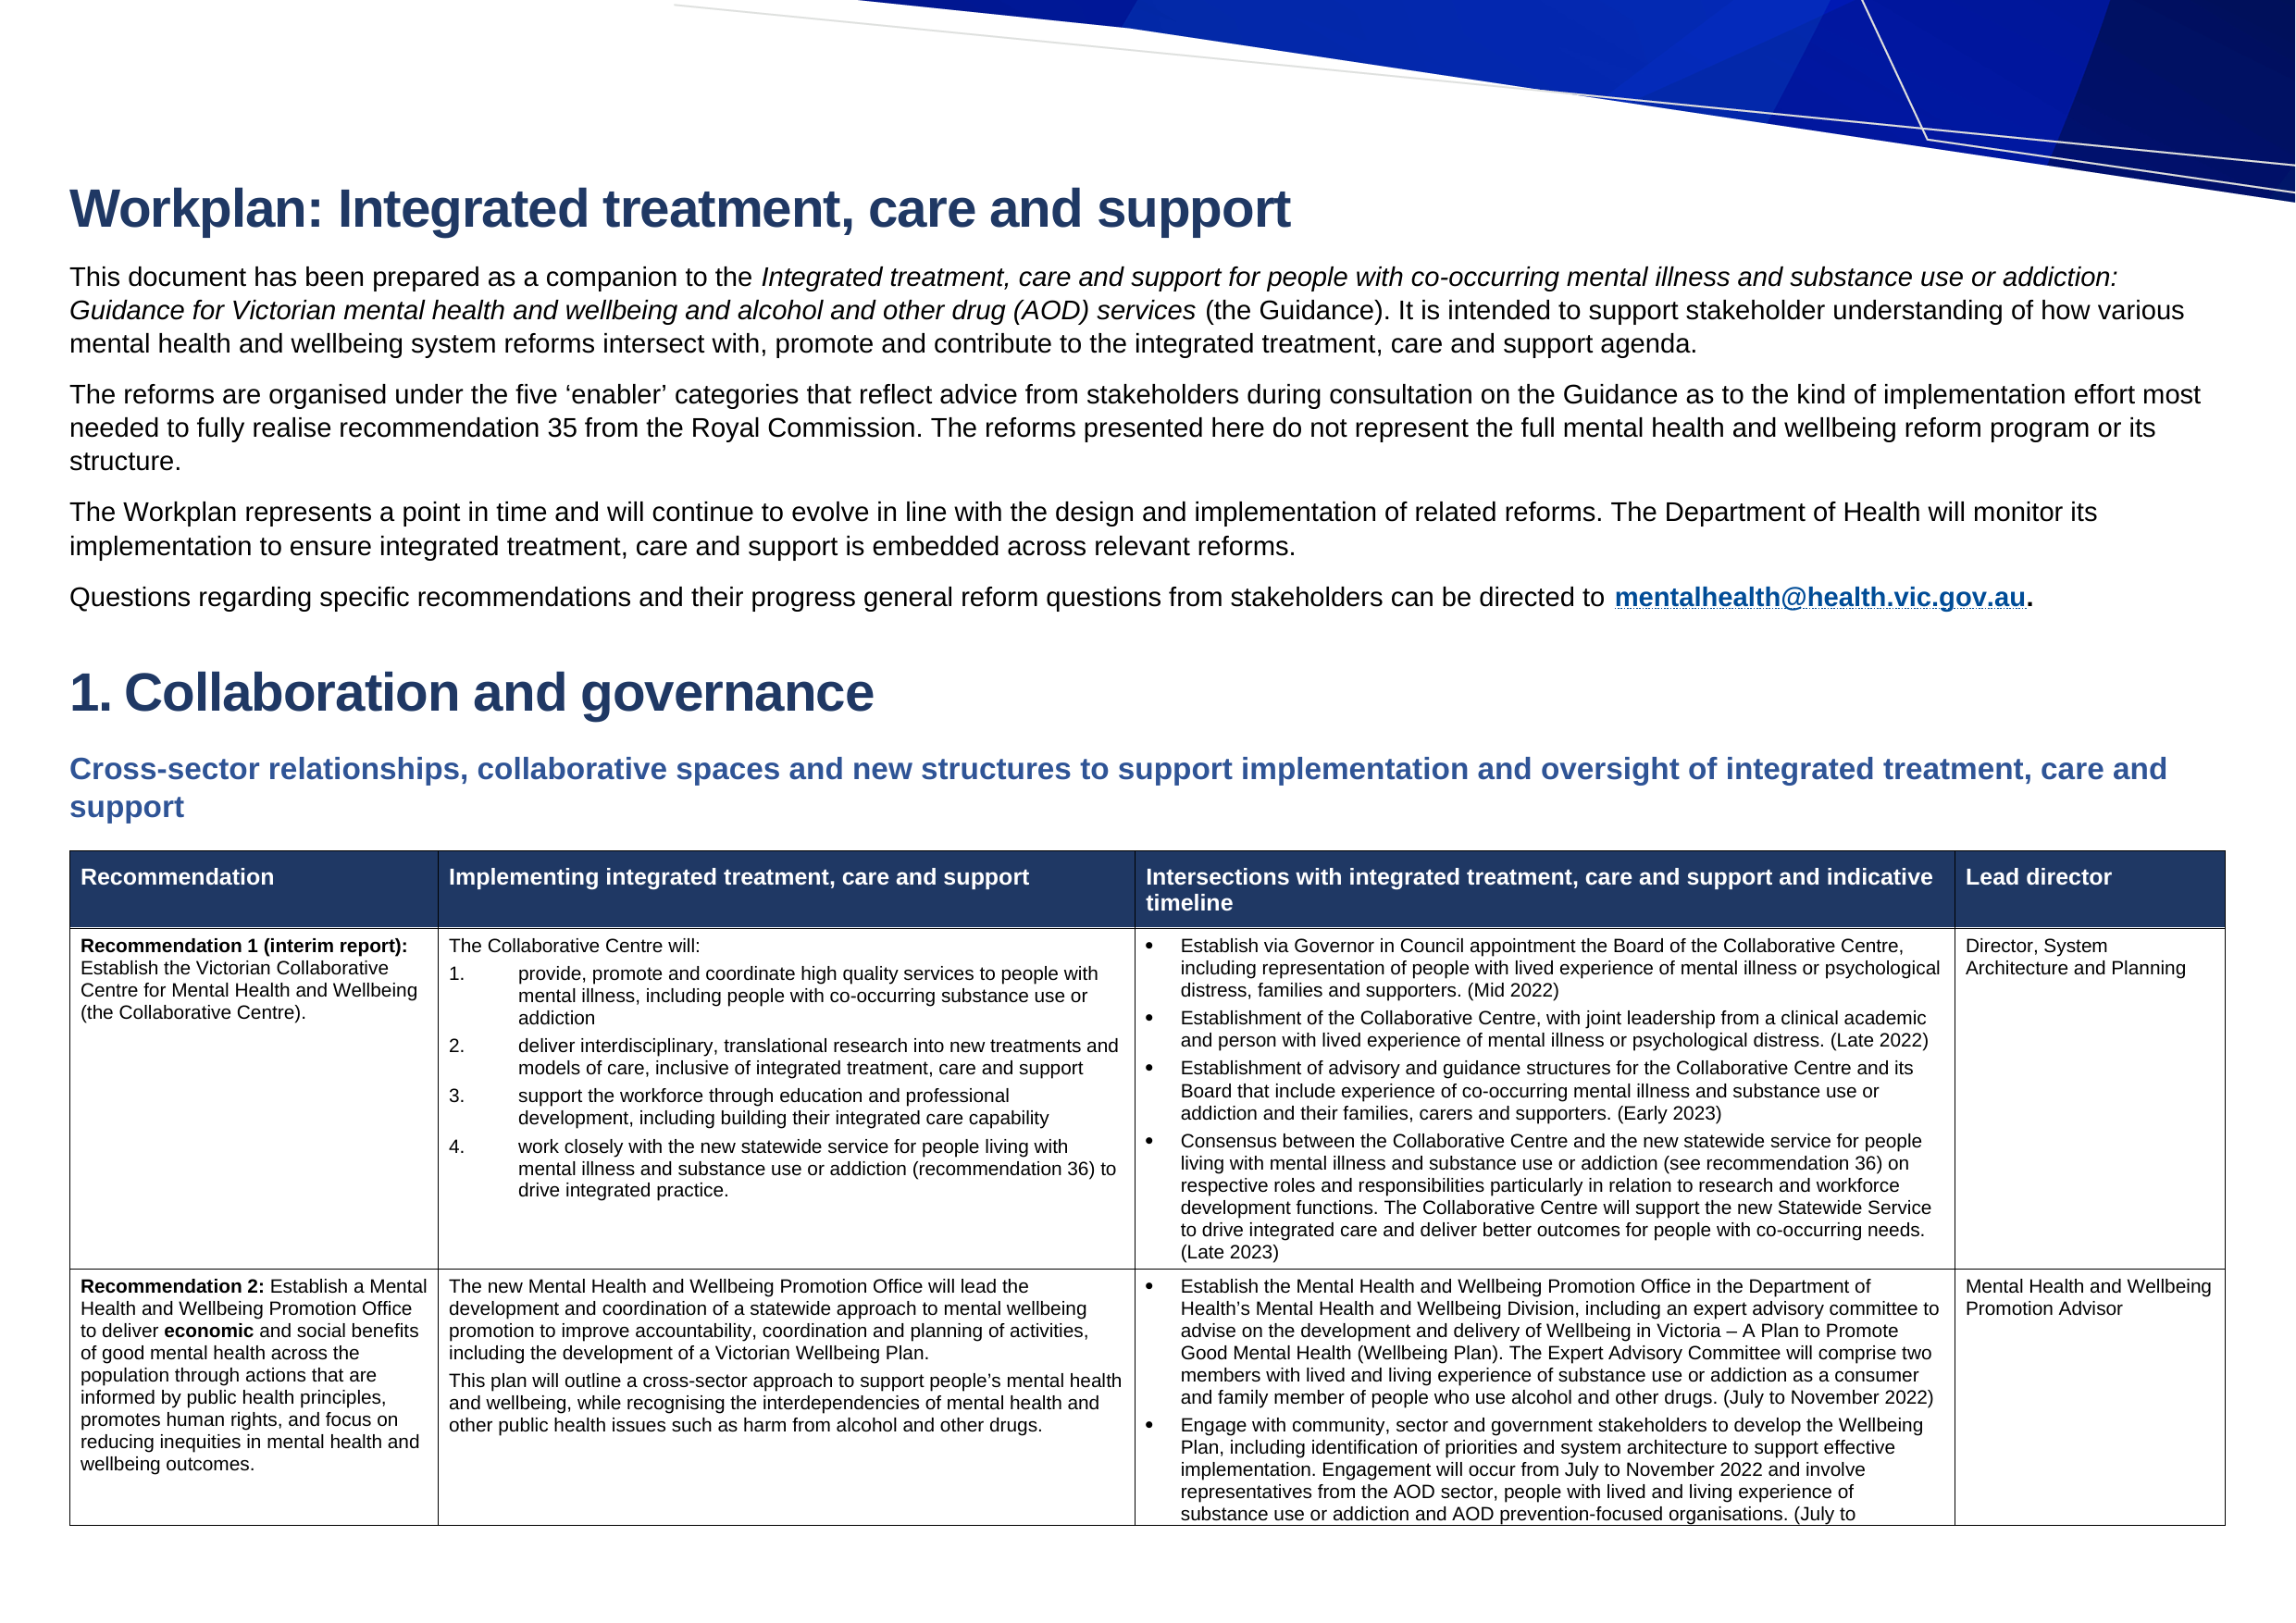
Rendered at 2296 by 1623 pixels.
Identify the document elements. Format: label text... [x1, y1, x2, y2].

table_header Lead director [1955, 851, 2225, 927]
text This document has been prepared as a companion to the Integrated treatment, care and support for people with co-occurring mental illness and substance use or addiction: Guidance for Victorian mental health and wellbeing and alcohol and other drug (AOD) services (the Guidance). It is intended to support stakeholder understanding of how various mental health and wellbeing system reforms intersect with, promote and contribute to the integrated treatment, care and support agenda. [69, 261, 2226, 359]
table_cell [439, 1270, 1135, 1525]
picture [674, 0, 2296, 206]
table_cell Establish via Governor in Council appointment the Board of the Collaborative Centre, including representation of people with lived experience of mental illness or psychological distress, families and supporters. (Mid 2022) Establishment of the Collaborative Centre, with joint leadership from a clinical academic and person with lived experience of mental illness or psychological distress. (Late 2022) Establishment of advisory and guidance structures for the Collaborative Centre and its Board that include experience of co-occurring mental illness and substance use or addiction and their families, carers and supporters. (Early 2023) Consensus between the Collaborative Centre and the new statewide service for people living with mental illness and substance use or addiction (see recommendation 36) on respective roles and responsibilities particularly in relation to research and workforce development functions. The Collaborative Centre will support the new Statewide Service to drive integrated care and deliver better outcomes for people with co-occurring needs. (Late 2023) [1136, 929, 1955, 1269]
table_cell The Collaborative Centre will: provide, promote and coordinate high quality services to people with mental illness, including people with co-occurring substance use or addiction deliver interdisciplinary, translational research into new treatments and models of care, inclusive of integrated treatment, care and support support the workforce through education and professional development, including building their integrated care capability work closely with the new statewide service for people living with mental illness and substance use or addiction (recommendation 36) to drive integrated practice. [439, 929, 1135, 1269]
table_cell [70, 1270, 438, 1525]
text Questions regarding specific recommendations and their progress general reform questions from stakeholders can be directed to mentalhealth@health.vic.gov.au. [69, 580, 2226, 612]
table_header Implementing integrated treatment, care and support [439, 851, 1135, 927]
table_header Recommendation [70, 851, 438, 927]
title Collaboration and governance [69, 661, 2226, 723]
text The Workplan represents a point in time and will continue to evolve in line with the design and implementation of related reforms. The Department of Health will monitor its implementation to ensure integrated treatment, care and support is embedded across relevant reforms. [69, 496, 2226, 561]
table_cell Director, System Architecture and Planning [1955, 929, 2225, 1269]
table_header Intersections with integrated treatment, care and support and indicative timeline [1136, 851, 1955, 927]
table_cell Recommendation 1 (interim report): Establish the Victorian Collaborative Centre for Mental Health and Wellbeing (the Collaborative Centre). [70, 929, 438, 1269]
subtitle Cross-sector relationships, collaborative spaces and new structures to support implementation and oversight of integrated treatment, care and support [69, 750, 2226, 824]
title Workplan: Integrated treatment, care and support [69, 177, 2226, 239]
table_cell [1136, 1270, 1955, 1525]
text The reforms are organised under the five ‘enabler’ categories that reflect advice from stakeholders during consultation on the Guidance as to the kind of implementation effort most needed to fully realise recommendation 35 from the Royal Commission. The reforms presented here do not represent the full mental health and wellbeing reform program or its structure. [69, 378, 2226, 477]
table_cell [1955, 1270, 2225, 1525]
